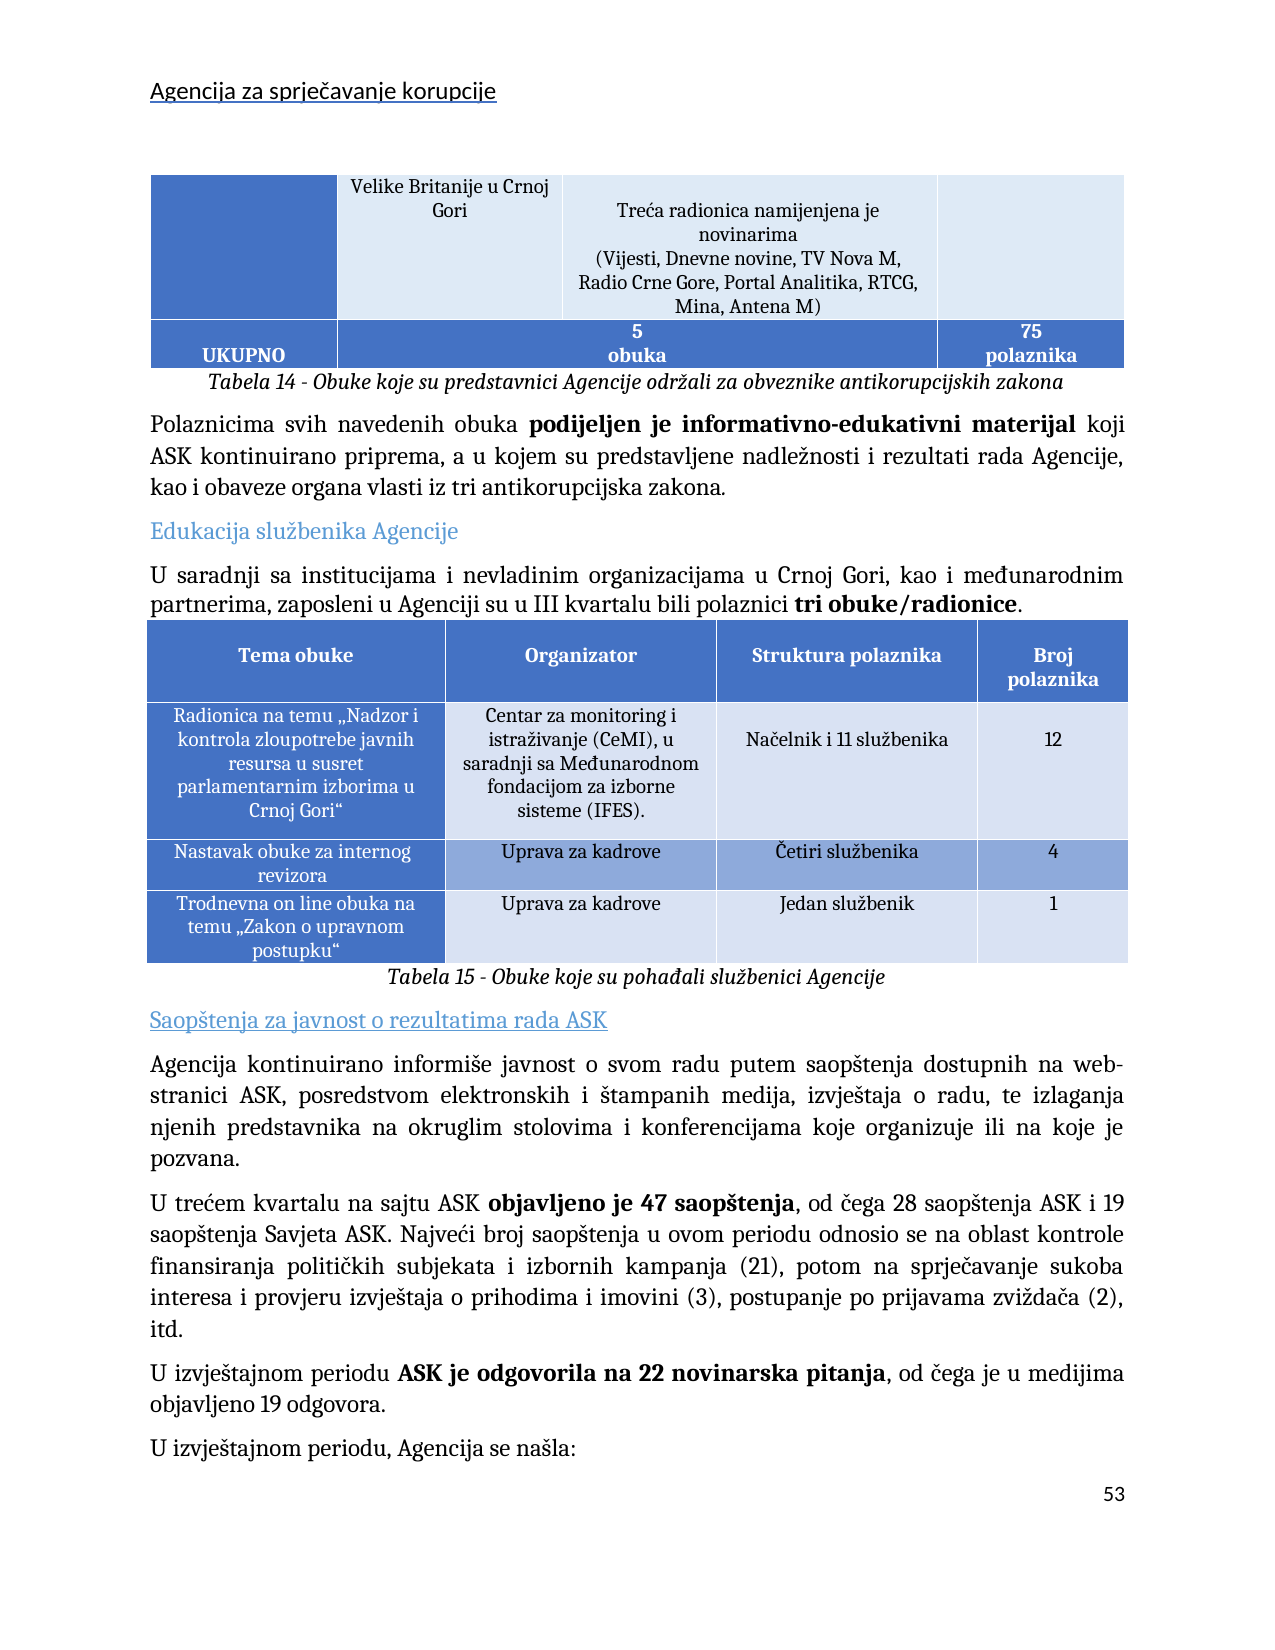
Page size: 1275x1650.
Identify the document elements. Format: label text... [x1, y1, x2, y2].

table_cell Trodnevna on line obuka na temu „Zakon o upravnom postupku“ [147, 891, 445, 963]
table_header Broj polaznika [978, 620, 1128, 702]
text U trećem kvartalu na sajtu ASK objavljeno je 47 saopštenja, od čega 28 saopštenja ASK i 19 saopštenja Savjeta ASK. Najveći broj saopštenja u ovom periodu odnosio se na oblast kontrole finansiranja političkih subjekata i izbornih kampanja (21), potom na sprječavanje sukoba interesa i provjeru izvještaja o prihodima i imovini (3), postupanje po prijavama zviždača (2), itd. [150, 1188, 1125, 1343]
table_cell Centar za monitoring i istraživanje (CeMI), u saradnji sa Međunarodnom fondacijom za izborne sisteme (IFES). [446, 703, 716, 839]
table_cell 12 [978, 703, 1128, 839]
table_cell Radionica na temu ,,Nadzor i kontrola zloupotrebe javnih resursa u susret parlamentarnim izborima u Crnoj Gori“ [147, 703, 445, 839]
text U izvještajnom periodu, Agencija se našla: [150, 1434, 1125, 1463]
table_cell 75 polaznika [938, 320, 1124, 368]
table_header Struktura polaznika [717, 620, 977, 702]
table_cell 1 [978, 891, 1128, 963]
text Tabela 14 - Obuke koje su predstavnici Agencije održali za obveznike antikorupcijskih zakona [150, 369, 1125, 395]
text Agencija kontinuirano informiše javnost o svom radu putem saopštenja dostupnih na web-stranici ASK, posredstvom elektronskih i štampanih medija, izvještaja o radu, te izlaganja njenih predstavnika na okruglim stolovima i konferencijama koje organizuje ili na koje je pozvana. [150, 1050, 1125, 1173]
table_cell UKUPNO [151, 320, 337, 368]
table_cell 45 [938, 175, 1124, 319]
table_cell Uprava za kadrove [446, 891, 716, 963]
text Edukacija službenika Agencije [150, 517, 1125, 546]
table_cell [151, 175, 337, 319]
table_cell Jedan službenik [717, 891, 977, 963]
text U saradnji sa institucijama i nevladinim organizacijama u Crnoj Gori, kao i međunarodnim partnerima, zaposleni u Agenciji su u III kvartalu bili polaznici tri obuke/radionice. [150, 561, 1125, 619]
text U izvještajnom periodu ASK je odgovorila na 22 novinarska pitanja, od čega je u medijima objavljeno 19 odgovora. [150, 1359, 1125, 1419]
table_cell Uprava za kadrove [446, 840, 716, 890]
table_header Organizator [446, 620, 716, 702]
table_cell Četiri službenika [717, 840, 977, 890]
text Saopštenja za javnost o rezultatima rada ASK [150, 1006, 1125, 1034]
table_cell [563, 175, 937, 319]
table_cell 5 obuka [338, 320, 937, 368]
table_cell Nastavak obuke za internog revizora [147, 840, 445, 890]
table_cell Načelnik i 11 službenika [717, 703, 977, 839]
text Tabela 15 - Obuke koje su pohađali službenici Agencije [150, 964, 1125, 991]
table_cell 4 [978, 840, 1128, 890]
table_header Tema obuke [147, 620, 445, 702]
text Polaznicima svih navedenih obuka podijeljen je informativno-edukativni materijal koji ASK kontinuirano priprema, a u kojem su predstavljene nadležnosti i rezultati rada Agencije, kao i obaveze organa vlasti iz tri antikorupcijska zakona. [150, 410, 1125, 502]
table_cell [338, 175, 562, 319]
